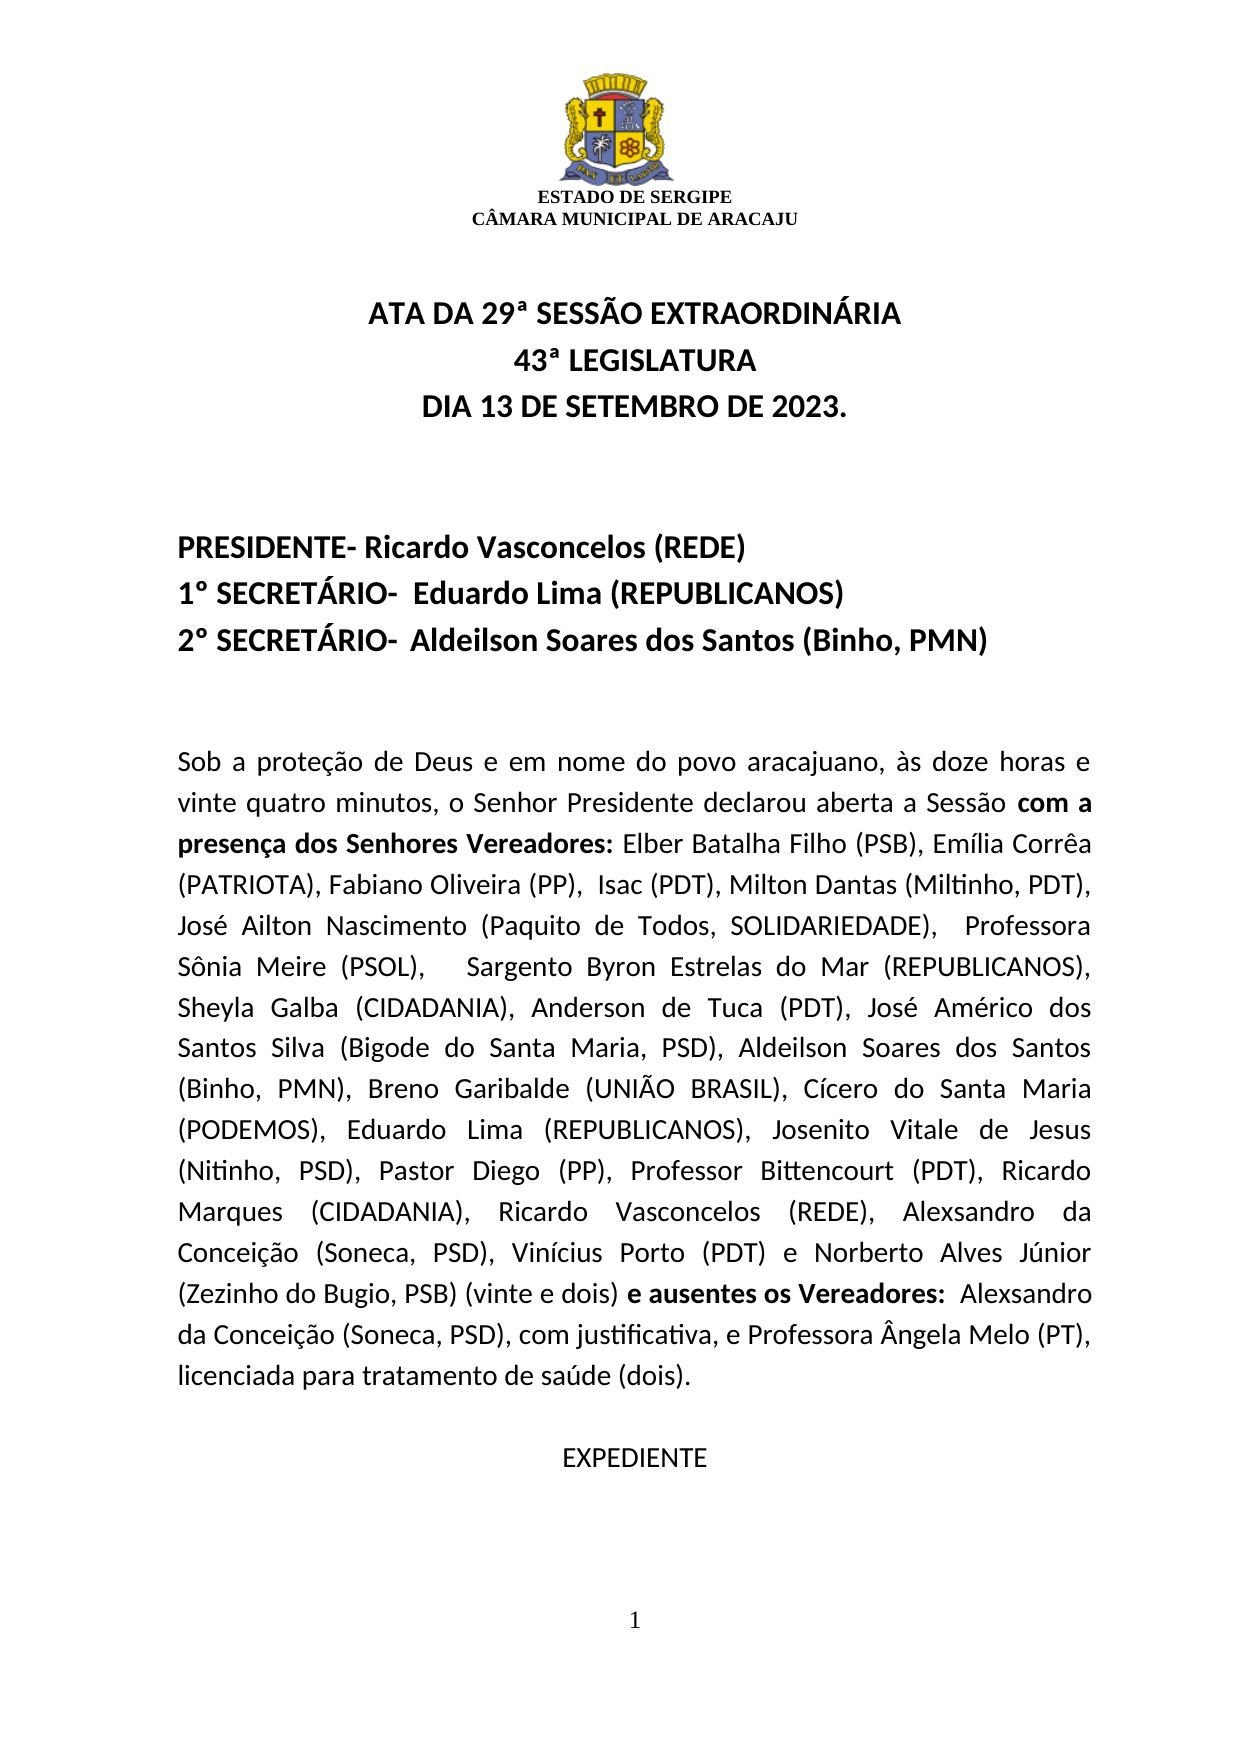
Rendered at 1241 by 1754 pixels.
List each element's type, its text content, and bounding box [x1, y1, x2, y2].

text EXPEDIENTE [177, 1439, 1092, 1474]
text DIA 13 DE SETEMBRO DE 2023. [177, 385, 1092, 426]
text 2º SECRETÁRIO- Aldeilson Soares dos Santos (Binho, PMN) [177, 619, 1092, 660]
text 1º SECRETÁRIO- Eduardo Lima (REPUBLICANOS) [177, 572, 1092, 613]
text ATA DA 29ª SESSÃO EXTRAORDINÁRIA [177, 292, 1092, 332]
text PRESIDENTE- Ricardo Vasconcelos (REDE) [177, 526, 1092, 566]
picture [558, 73, 675, 186]
text 43ª LEGISLATURA [177, 338, 1092, 379]
text Sob a proteção de Deus e em nome do povo aracajuano, às doze horas e vinte quatro minutos, o Senhor Presidente declarou aberta a Sessão com a presença dos Senhores Vereadores: Elber Batalha Filho (PSB), Emília Corrêa (PATRIOTA), Fabiano Oliveira (PP), Isac (PDT), Milton Dantas (Miltinho, PDT), José Ailton Nascimento (Paquito de Todos, SOLIDARIEDADE), Professora Sônia Meire (PSOL), Sargento Byron Estrelas do Mar (REPUBLICANOS), Sheyla Galba (CIDADANIA), Anderson de Tuca (PDT), José Américo dos Santos Silva (Bigode do Santa Maria, PSD), Aldeilson Soares dos Santos (Binho, PMN), Breno Garibalde (UNIÃO BRASIL), Cícero do Santa Maria (PODEMOS), Eduardo Lima (REPUBLICANOS), Josenito Vitale de Jesus (Nitinho, PSD), Pastor Diego (PP), Professor Bittencourt (PDT), Ricardo Marques (CIDADANIA), Ricardo Vasconcelos (REDE), Alexsandro da Conceição (Soneca, PSD), Vinícius Porto (PDT) e Norberto Alves Júnior (Zezinho do Bugio, PSB) (vinte e dois) e ausentes os Vereadores: Alexsandro da Conceição (Soneca, PSD), com justificativa, e Professora Ângela Melo (PT), licenciada para tratamento de saúde (dois). [177, 743, 1092, 1393]
